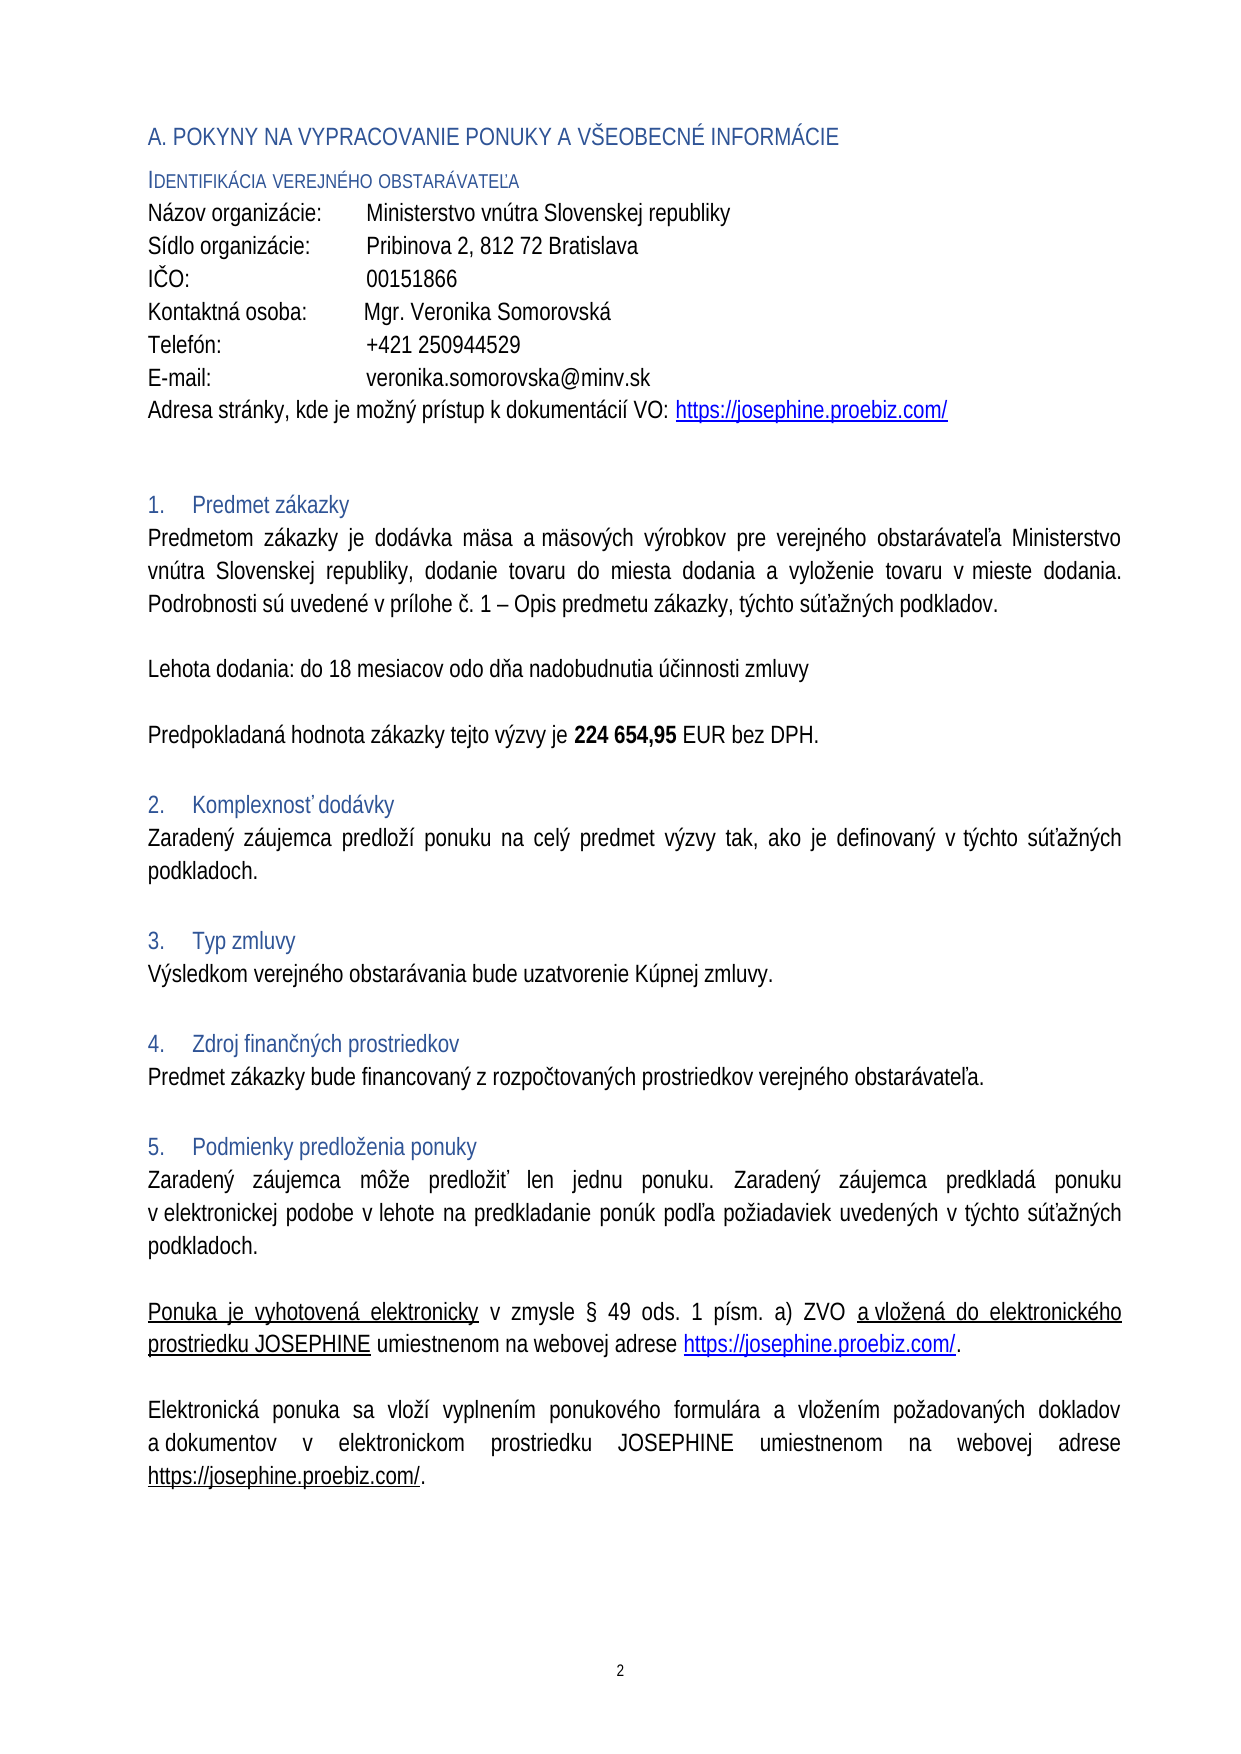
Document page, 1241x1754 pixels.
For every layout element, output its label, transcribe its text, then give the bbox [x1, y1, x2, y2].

text IČO: 00151866 [148, 264, 1122, 292]
text Názov organizácie: Ministerstvo vnútra Slovenskej republiky [148, 198, 1122, 227]
text Elektronická ponuka sa vloží vyplnením ponukového formulára a vložením požadovaných dokladov a dokumentov v elektronickom prostriedku JOSEPHINE umiestnenom na webovej adrese https://josephine.proebiz.com/. [148, 1395, 1122, 1490]
text Sídlo organizácie: Pribinova 2, 812 72 Bratislava [148, 231, 1122, 259]
text Predmetom zákazky je dodávka mäsa a mäsových výrobkov pre verejného obstarávateľa Ministerstvo vnútra Slovenskej republiky, dodanie tovaru do miesta dodania a vyloženie tovaru v mieste dodania. Podrobnosti sú uvedené v prílohe č. 1 – Opis predmetu zákazky, týchto súťažných podkladov. [148, 523, 1122, 617]
subtitle Zdroj finančných prostriedkov [148, 1029, 1122, 1058]
text Identifikácia verejného obstarávateľa [148, 165, 1122, 194]
text Kontaktná osoba: Mgr. Veronika Somorovská [148, 297, 1122, 325]
subtitle Typ zmluvy [148, 926, 1122, 955]
text Lehota dodania: do 18 mesiacov odo dňa nadobudnutia účinnosti zmluvy [148, 654, 1122, 683]
subtitle Predmet zákazky [148, 490, 1122, 518]
subtitle Komplexnosť dodávky [148, 790, 1122, 819]
text Ponuka je vyhotovená elektronicky v zmysle § 49 ods. 1 písm. a) ZVO a vložená do elektronického prostriedku JOSEPHINE umiestnenom na webovej adrese https://josephine.proebiz.com/. [148, 1297, 1122, 1358]
subtitle Podmienky predloženia ponuky [148, 1132, 1122, 1161]
text Predmet zákazky bude financovaný z rozpočtovaných prostriedkov verejného obstarávateľa. [148, 1062, 1120, 1091]
text Telefón: +421 250944529 [148, 330, 1122, 358]
text A. POKYNY NA VYPRACOVANIE PONUKY A VŠEOBECNÉ INFORMÁCIE [148, 122, 1122, 150]
text Zaradený záujemca môže predložiť len jednu ponuku. Zaradený záujemca predkladá ponuku v elektronickej podobe v lehote na predkladanie ponúk podľa požiadaviek uvedených v týchto súťažných podkladoch. [148, 1165, 1122, 1259]
text Adresa stránky, kde je možný prístup k dokumentácií VO: https://josephine.proebiz.com/ [148, 396, 1122, 424]
text E-mail: veronika.somorovska@minv.sk [148, 363, 1122, 391]
text Zaradený záujemca predloží ponuku na celý predmet výzvy tak, ako je definovaný v týchto súťažných podkladoch. [148, 823, 1122, 885]
text Predpokladaná hodnota zákazky tejto výzvy je 224 654,95 EUR bez DPH. [148, 720, 1122, 749]
text Výsledkom verejného obstarávania bude uzatvorenie Kúpnej zmluvy. [148, 959, 1122, 988]
